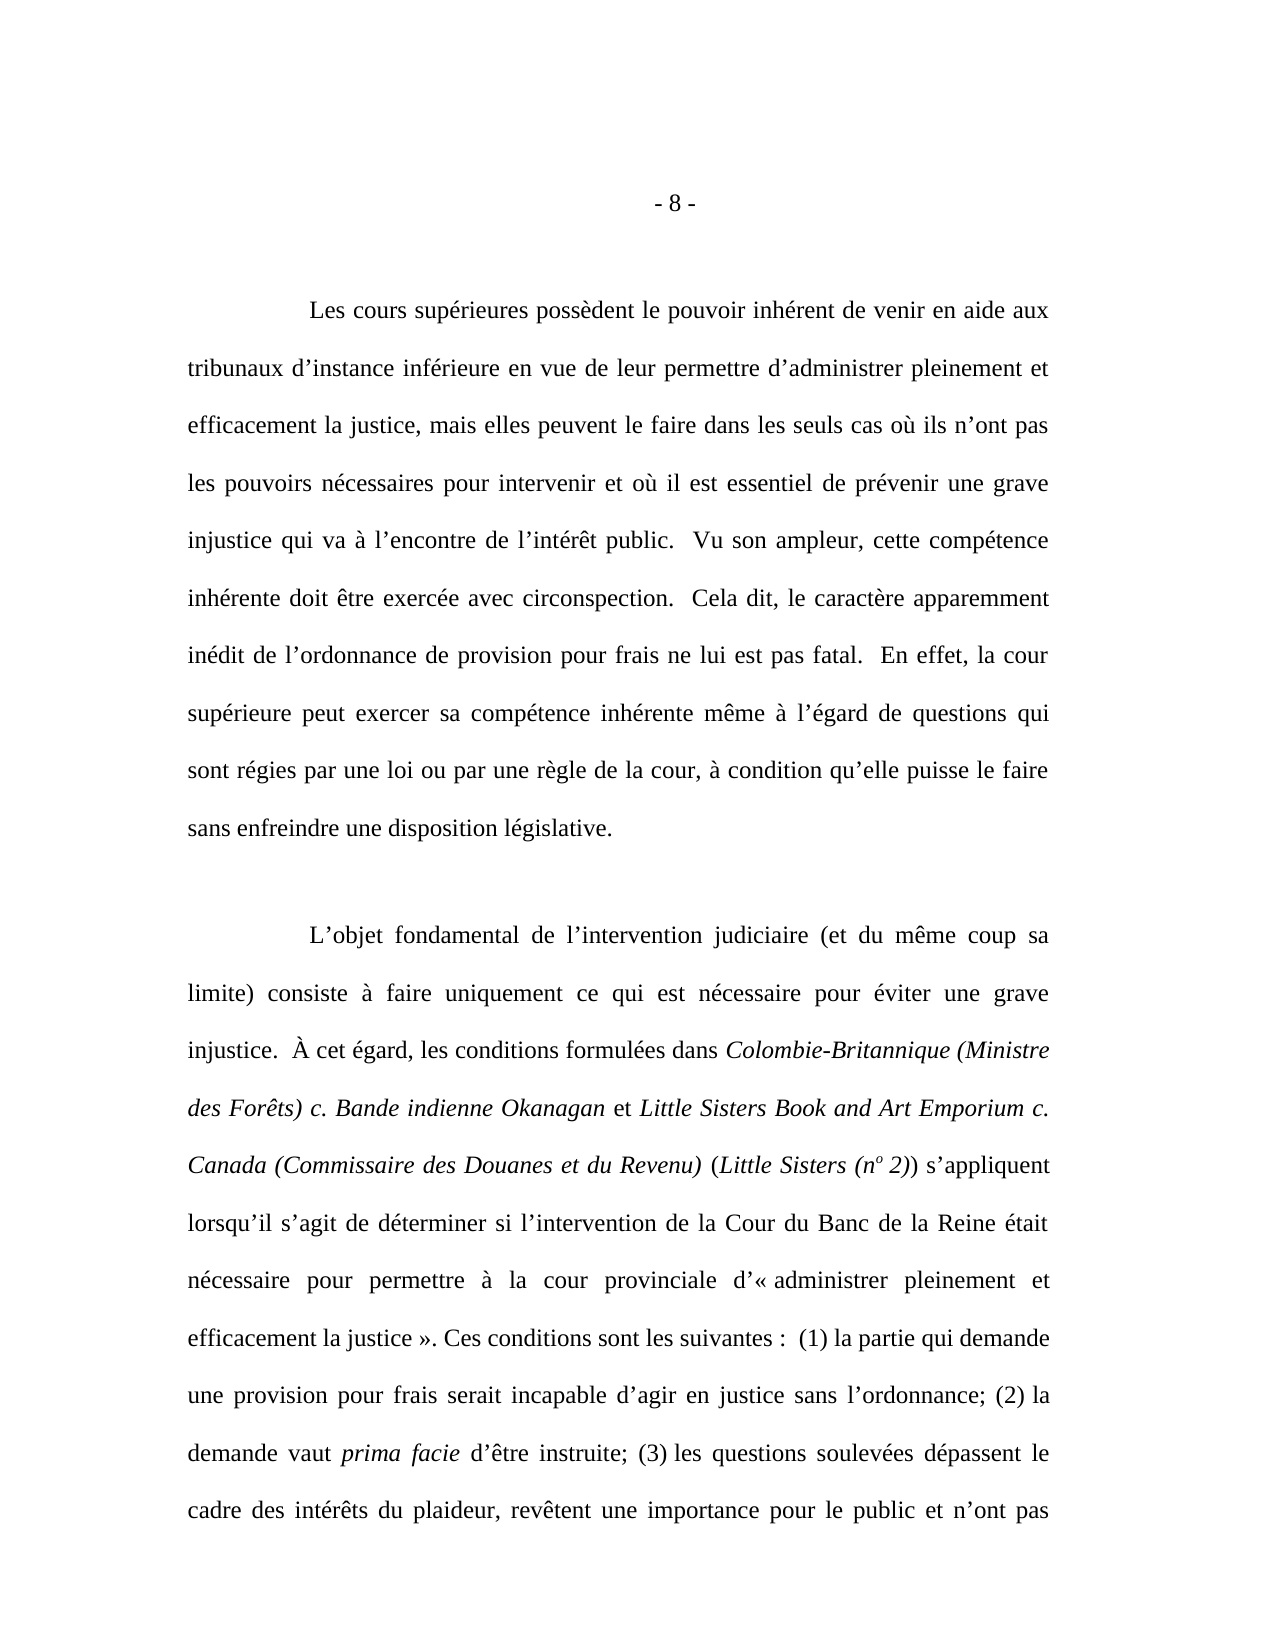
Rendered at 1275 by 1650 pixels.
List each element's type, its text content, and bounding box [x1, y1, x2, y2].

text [187, 920, 1050, 1524]
text Les cours supérieures possèdent le pouvoir inhérent de venir en aide aux tribunaux d’instance inférieure en vue de leur permettre d’administrer pleinement et efficacement la justice, mais elles peuvent le faire dans les seuls cas où ils n’ont pas les pouvoirs nécessaires pour intervenir et où il est essentiel de prévenir une grave injustice qui va à l’encontre de l’intérêt public. Vu son ampleur, cette compétence inhérente doit être exercée avec circonspection. Cela dit, le caractère apparemment inédit de l’ordonnance de provision pour frais ne lui est pas fatal. En effet, la cour supérieure peut exercer sa compétence inhérente même à l’égard de questions qui sont régies par une loi ou par une règle de la cour, à condition qu’elle puisse le faire sans enfreindre une disposition législative. [187, 295, 1050, 842]
